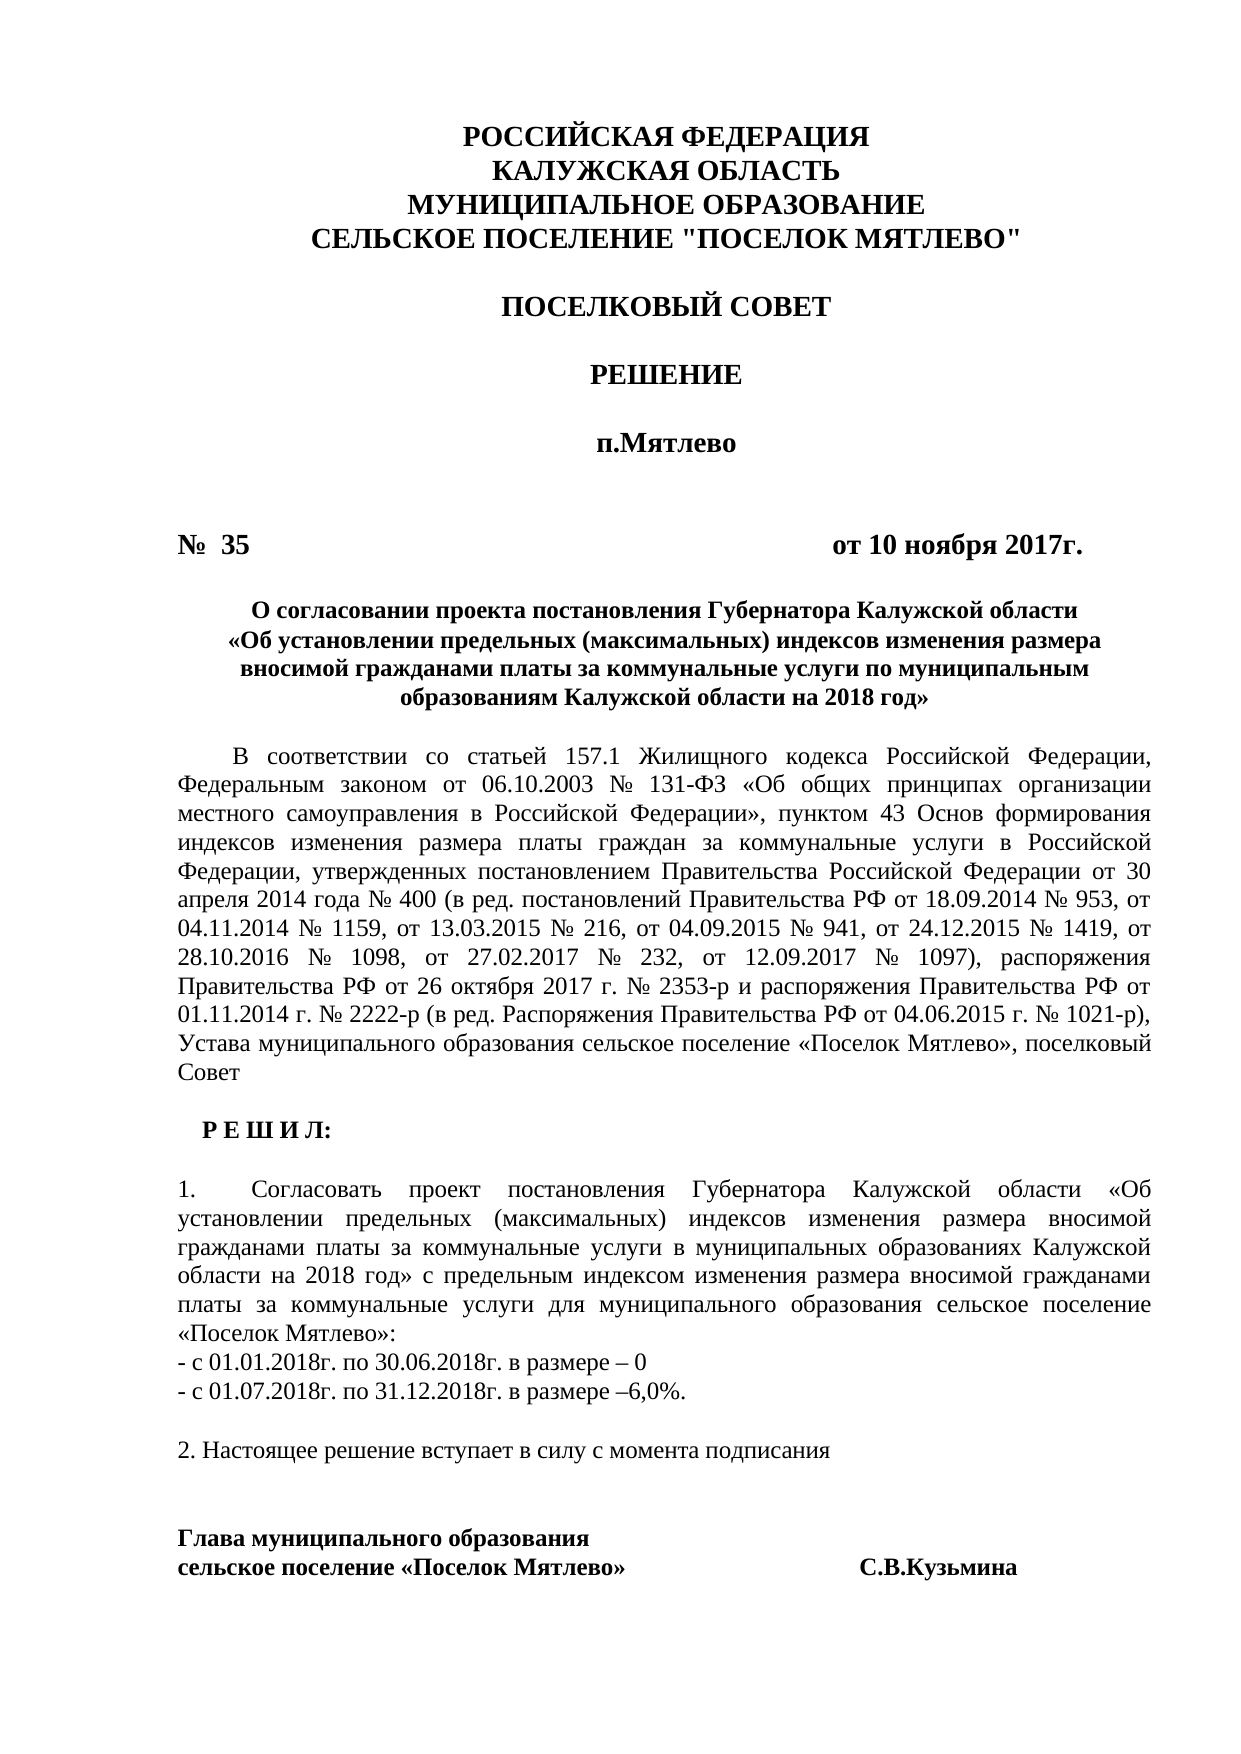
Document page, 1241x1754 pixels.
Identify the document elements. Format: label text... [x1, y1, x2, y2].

text Глава муниципального образования [177, 1523, 1152, 1552]
text 1. Согласовать проект постановления Губернатора Калужской области «Об установлении предельных (максимальных) индексов изменения размера вносимой гражданами платы за коммунальные услуги в муниципальных образованиях Калужской области на 2018 год» с предельным индексом изменения размера вносимой гражданами платы за коммунальные услуги для муниципального образования сельское поселение «Поселок Мятлево»: [177, 1174, 1152, 1347]
text ПОСЕЛКОВЫЙ СОВЕТ [181, 289, 1152, 322]
text - с 01.01.2018г. по 30.06.2018г. в размере – 0 [177, 1347, 1152, 1376]
text сельское поселение «Поселок Мятлево» С.В.Кузьмина [177, 1552, 1152, 1581]
text Р Е Ш И Л: [177, 1116, 1152, 1144]
text КАЛУЖСКАЯ ОБЛАСТЬ [181, 153, 1152, 186]
text В соответствии со статьей 157.1 Жилищного кодекса Российской Федерации, Федеральным законом от 06.10.2003 № 131-ФЗ «Об общих принципах организации местного самоуправления в Российской Федерации», пунктом 43 Основ формирования индексов изменения размера платы граждан за коммунальные услуги в Российской Федерации, утвержденных постановлением Правительства Российской Федерации от 30 апреля 2014 года № 400 (в ред. постановлений Правительства РФ от 18.09.2014 № 953, от 04.11.2014 № 1159, от 13.03.2015 № 216, от 04.09.2015 № 941, от 24.12.2015 № 1419, от 28.10.2016 № 1098, от 27.02.2017 № 232, от 12.09.2017 № 1097), распоряжения Правительства РФ от 26 октября 2017 г. № 2353-р и распоряжения Правительства РФ от 01.11.2014 г. № 2222-р (в ред. Распоряжения Правительства РФ от 04.06.2015 г. № 1021-р), Устава муниципального образования сельское поселение «Поселок Мятлево», поселковый Совет [177, 741, 1152, 1086]
text - с 01.07.2018г. по 31.12.2018г. в размере –6,0%. [177, 1376, 1152, 1405]
text О согласовании проекта постановления Губернатора Калужской области [177, 596, 1152, 624]
text МУНИЦИПАЛЬНОЕ ОБРАЗОВАНИЕ [181, 187, 1152, 220]
text 2. Настоящее решение вступает в силу с момента подписания [177, 1435, 1152, 1464]
text РОССИЙСКАЯ ФЕДЕРАЦИЯ [181, 119, 1152, 152]
text СЕЛЬСКОЕ ПОСЕЛЕНИЕ "ПОСЕЛОК МЯТЛЕВО" [181, 221, 1152, 254]
text РЕШЕНИЕ [181, 357, 1152, 391]
text № 35 от 10 ноября 2017г. [177, 527, 1152, 561]
text «Об установлении предельных (максимальных) индексов изменения размера вносимой гражданами платы за коммунальные услуги по муниципальным образованиям Калужской области на 2018 год» [177, 625, 1152, 711]
text п.Мятлево [181, 425, 1152, 459]
